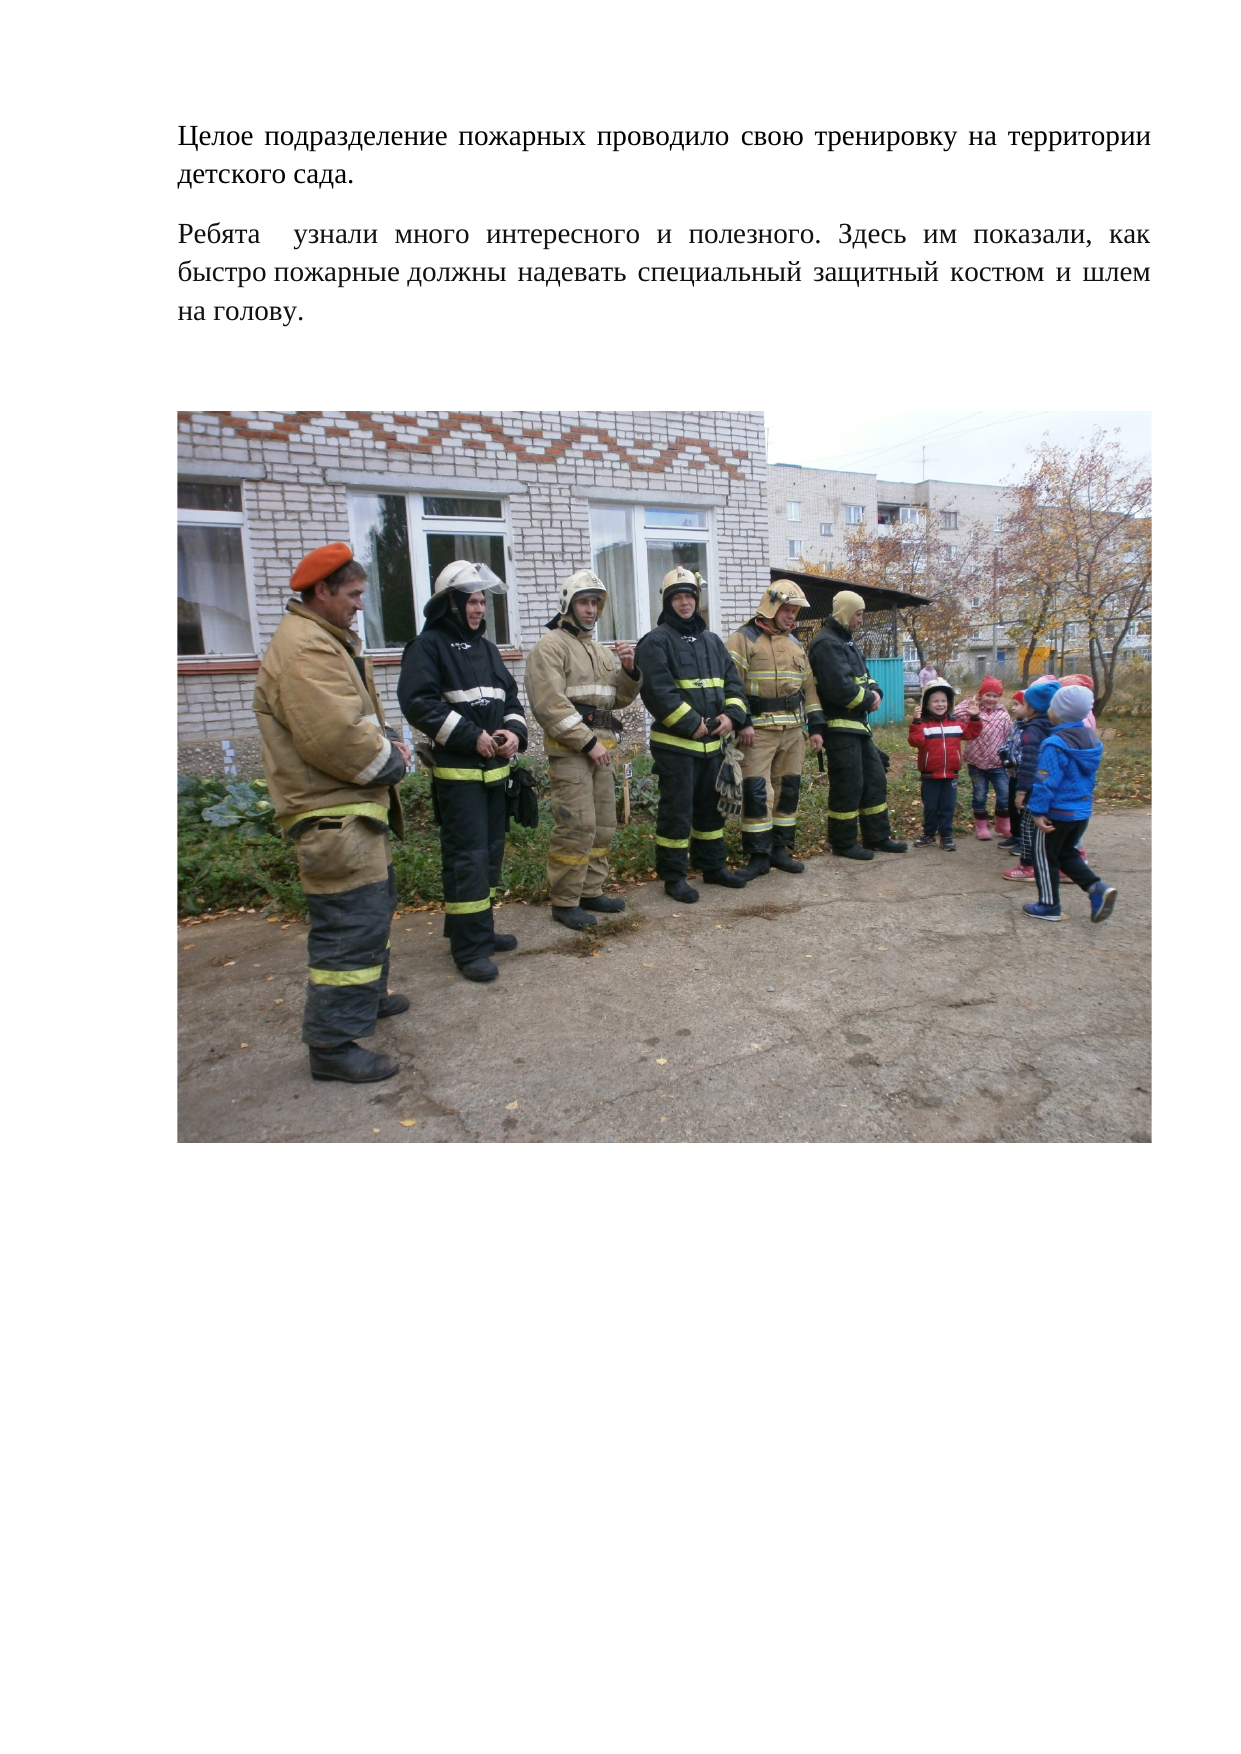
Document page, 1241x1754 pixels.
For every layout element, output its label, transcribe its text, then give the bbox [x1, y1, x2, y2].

text Ребята узнали много интересного и полезного. Здесь им показали, как быстро пожарные должны надевать специальный защитный костюм и шлем на голову. [177, 288, 1152, 327]
text Целое подразделение пожарных проводило свою тренировку на территории детского сада. [177, 118, 1152, 190]
picture [177, 411, 1152, 1143]
